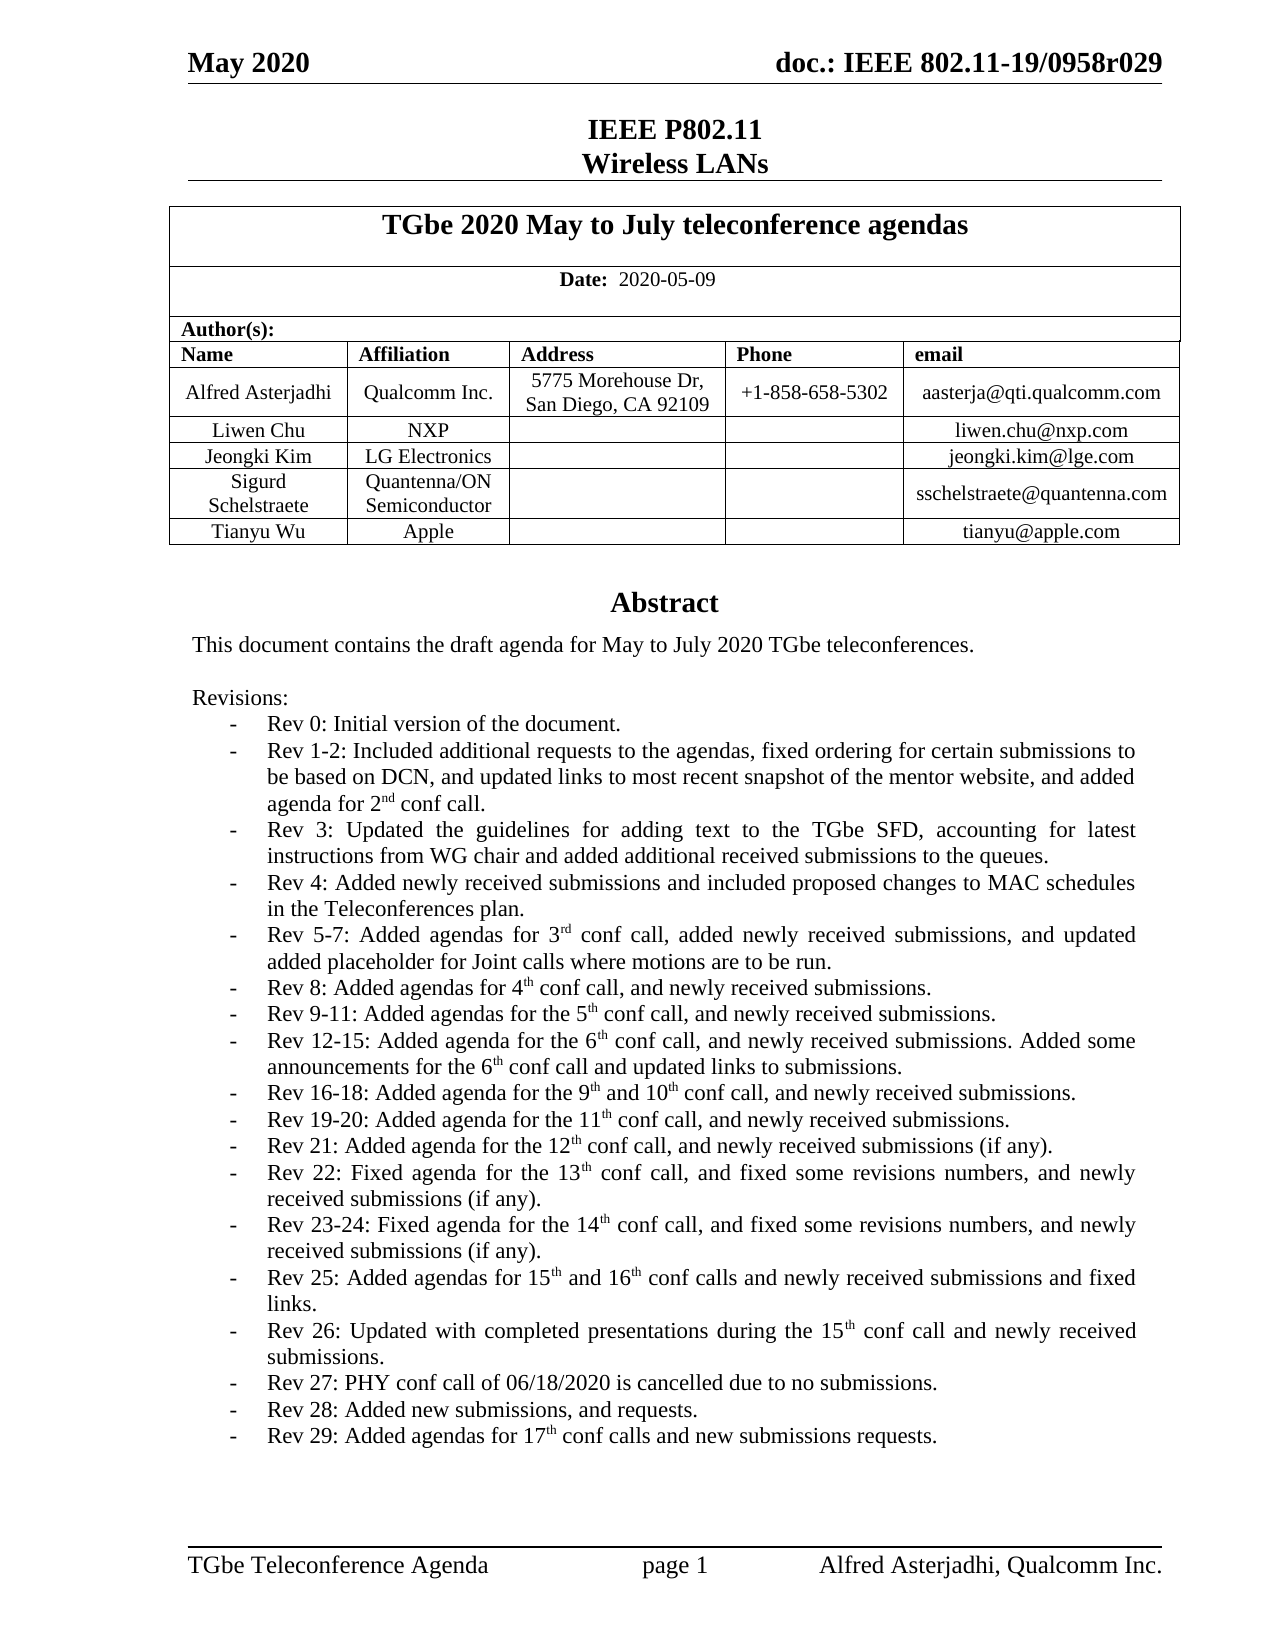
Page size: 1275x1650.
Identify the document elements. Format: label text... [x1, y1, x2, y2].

table_cell Affiliation [348, 342, 509, 367]
table_cell Qualcomm Inc. [348, 368, 509, 416]
table_header TGbe 2020 May to July teleconference agendas [170, 207, 1180, 266]
table_cell Sigurd Schelstraete [170, 469, 347, 517]
table_cell Jeongki Kim [170, 443, 347, 468]
table_cell [510, 469, 725, 517]
table_cell Name [170, 342, 347, 367]
table_cell aasterja@qti.qualcomm.com [904, 368, 1179, 416]
table_cell +1-858-658-5302 [726, 368, 903, 416]
table_cell [726, 417, 903, 442]
table_cell [510, 443, 725, 468]
table_cell Alfred Asterjadhi [170, 368, 347, 416]
table_cell NXP [348, 417, 509, 442]
table_cell tianyu@apple.com [904, 519, 1179, 543]
table_cell [510, 417, 725, 442]
table_cell [726, 469, 903, 517]
table_cell Address [510, 342, 725, 367]
table_cell Apple [348, 519, 509, 543]
table_cell sschelstraete@quantenna.com [904, 469, 1179, 517]
table_cell liwen.chu@nxp.com [904, 417, 1179, 442]
table_cell email [904, 342, 1179, 367]
table_cell Quantenna/ON Semiconductor [348, 469, 509, 517]
table_cell Liwen Chu [170, 417, 347, 442]
table_cell Tianyu Wu [170, 519, 347, 543]
table_cell Date: 2020-05-09 [170, 267, 1180, 316]
table_cell Author(s): [170, 317, 1180, 341]
table_cell jeongki.kim@lge.com [904, 443, 1179, 468]
table_cell [510, 519, 725, 543]
table_cell [726, 519, 903, 543]
table_cell [726, 443, 903, 468]
table_cell Phone [726, 342, 903, 367]
text IEEE P802.11 Wireless LANs [187, 112, 1162, 181]
table_cell 5775 Morehouse Dr, San Diego, CA 92109 [510, 368, 725, 416]
table_cell LG Electronics [348, 443, 509, 468]
